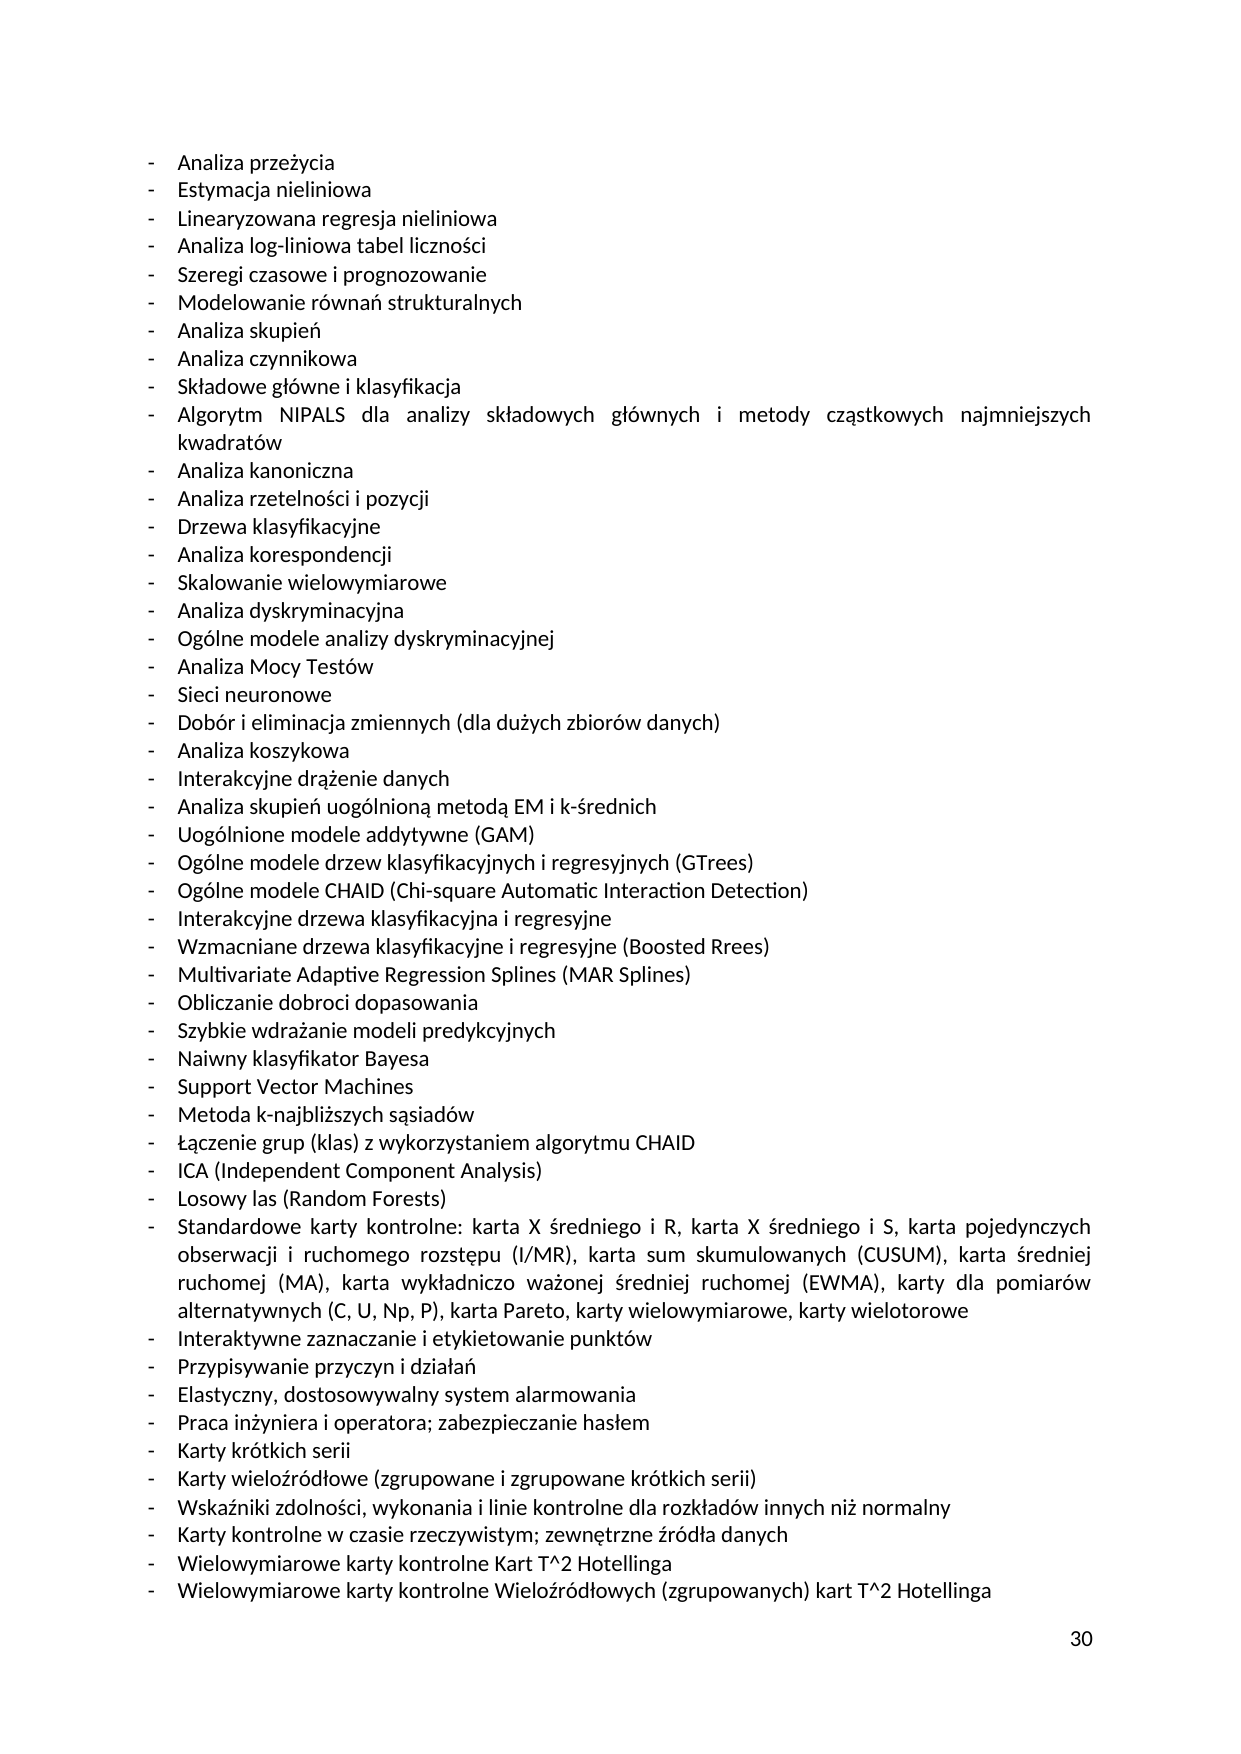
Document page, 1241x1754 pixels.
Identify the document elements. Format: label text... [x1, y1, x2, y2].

list Naiwny klasyfikator Bayesa [148, 1044, 1093, 1072]
list Interakcyjne drzewa klasyfikacyjna i regresyjne [148, 904, 1093, 932]
list Analiza rzetelności i pozycji [148, 484, 1093, 512]
list Sieci neuronowe [148, 680, 1093, 708]
list Karty kontrolne w czasie rzeczywistym; zewnętrzne źródła danych [148, 1521, 1093, 1549]
list Analiza czynnikowa [148, 344, 1093, 372]
list Szybkie wdrażanie modeli predykcyjnych [148, 1016, 1093, 1044]
list Estymacja nieliniowa [148, 176, 1093, 204]
list Interakcyjne drążenie danych [148, 764, 1093, 792]
list Metoda k-najbliższych sąsiadów [148, 1100, 1093, 1128]
list Analiza kanoniczna [148, 456, 1093, 484]
list Analiza Mocy Testów [148, 652, 1093, 680]
list Karty krótkich serii [148, 1437, 1093, 1464]
list Wielowymiarowe karty kontrolne Wieloźródłowych (zgrupowanych) kart T^2 Hotellinga [148, 1577, 1093, 1605]
list Losowy las (Random Forests) [148, 1184, 1093, 1212]
list Łączenie grup (klas) z wykorzystaniem algorytmu CHAID [148, 1128, 1093, 1156]
list Analiza skupień uogólnioną metodą EM i k-średnich [148, 792, 1093, 820]
list Składowe główne i klasyfikacja [148, 372, 1093, 400]
list Obliczanie dobroci dopasowania [148, 988, 1093, 1016]
list Analiza dyskryminacyjna [148, 596, 1093, 624]
list Skalowanie wielowymiarowe [148, 568, 1093, 596]
list ICA (Independent Component Analysis) [148, 1156, 1093, 1184]
list Uogólnione modele addytywne (GAM) [148, 820, 1093, 848]
list Przypisywanie przyczyn i działań [148, 1352, 1093, 1381]
list Ogólne modele drzew klasyfikacyjnych i regresyjnych (GTrees) [148, 848, 1093, 876]
list Multivariate Adaptive Regression Splines (MAR Splines) [148, 960, 1093, 988]
list Algorytm NIPALS dla analizy składowych głównych i metody cząstkowych najmniejszych kwadratów [148, 400, 1093, 456]
list Ogólne modele analizy dyskryminacyjnej [148, 624, 1093, 652]
list Analiza koszykowa [148, 736, 1093, 764]
list Interaktywne zaznaczanie i etykietowanie punktów [148, 1324, 1093, 1352]
list Analiza skupień [148, 316, 1093, 344]
list Analiza przeżycia [148, 148, 1093, 176]
list Wielowymiarowe karty kontrolne Kart T^2 Hotellinga [148, 1549, 1093, 1577]
list Dobór i eliminacja zmiennych (dla dużych zbiorów danych) [148, 708, 1093, 736]
list Elastyczny, dostosowywalny system alarmowania [148, 1381, 1093, 1408]
list Modelowanie równań strukturalnych [148, 288, 1093, 316]
list Wskaźniki zdolności, wykonania i linie kontrolne dla rozkładów innych niż normalny [148, 1493, 1093, 1521]
list Drzewa klasyfikacyjne [148, 512, 1093, 540]
list Ogólne modele CHAID (Chi-square Automatic Interaction Detection) [148, 876, 1093, 904]
list Standardowe karty kontrolne: karta X średniego i R, karta X średniego i S, karta pojedynczych obserwacji i ruchomego rozstępu (I/MR), karta sum skumulowanych (CUSUM), karta średniej ruchomej (MA), karta wykładniczo ważonej średniej ruchomej (EWMA), karty dla pomiarów alternatywnych (C, U, Np, P), karta Pareto, karty wielowymiarowe, karty wielotorowe [148, 1212, 1093, 1324]
list Linearyzowana regresja nieliniowa [148, 204, 1093, 232]
list Wzmacniane drzewa klasyfikacyjne i regresyjne (Boosted Rrees) [148, 932, 1093, 960]
list Karty wieloźródłowe (zgrupowane i zgrupowane krótkich serii) [148, 1464, 1093, 1493]
list Analiza log-liniowa tabel liczności [148, 232, 1093, 260]
list Szeregi czasowe i prognozowanie [148, 260, 1093, 288]
list Analiza korespondencji [148, 540, 1093, 568]
list Support Vector Machines [148, 1072, 1093, 1100]
list Praca inżyniera i operatora; zabezpieczanie hasłem [148, 1408, 1093, 1437]
